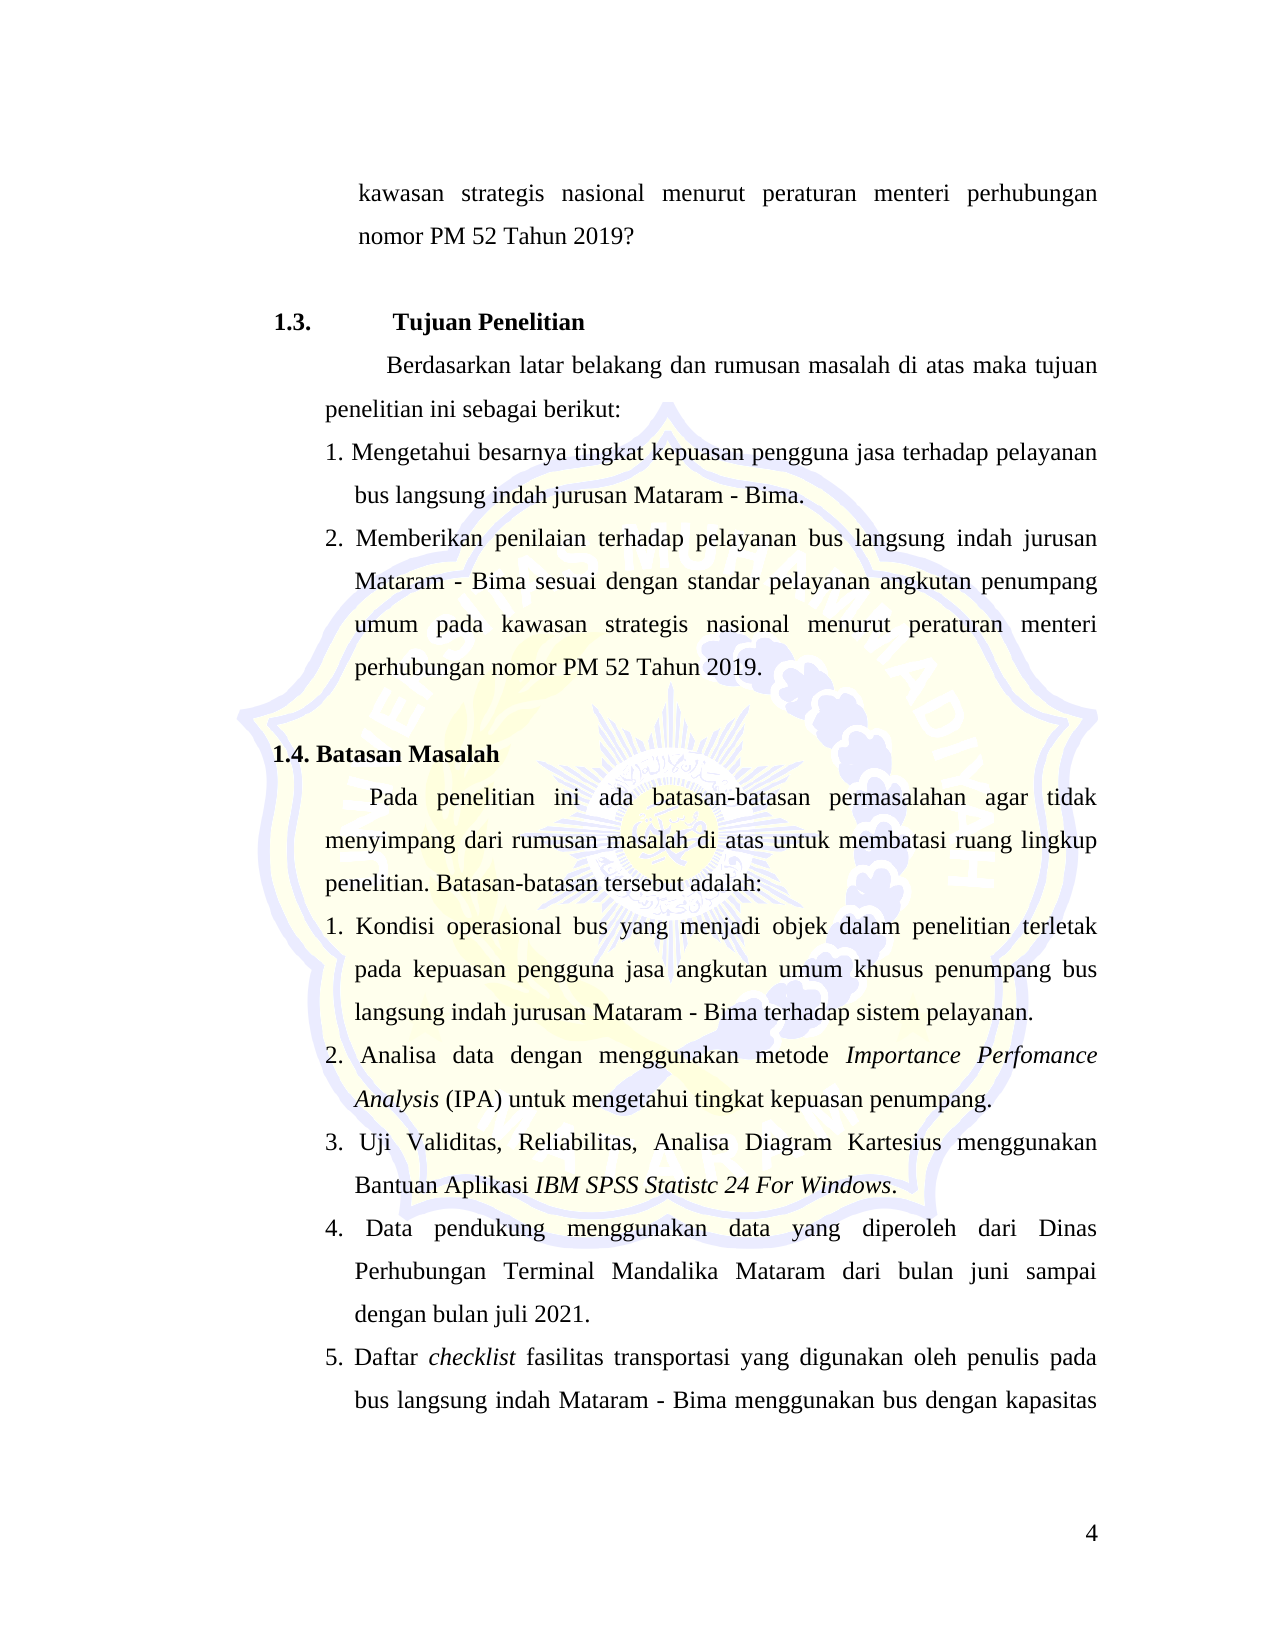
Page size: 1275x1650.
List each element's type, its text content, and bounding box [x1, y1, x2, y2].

text 4. Data pendukung menggunakan data yang diperoleh dari Dinas Perhubungan Terminal Mandalika Mataram dari bulan juni sampai dengan bulan juli 2021. [325, 1213, 1098, 1328]
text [325, 178, 1098, 250]
list Berdasarkan latar belakang dan rumusan masalah di atas maka tujuan penelitian ini sebagai berikut: [325, 351, 1098, 422]
text 1. Kondisi operasional bus yang menjadi objek dalam penelitian terletak pada kepuasan pengguna jasa angkutan umum khusus penumpang bus langsung indah jurusan Mataram - Bima terhadap sistem pelayanan. [325, 911, 1098, 1026]
text 2. Analisa data dengan menggunakan metode Importance Perfomance Analysis (IPA) untuk mengetahui tingkat kepuasan penumpang. [325, 1041, 1098, 1112]
text 1.4. Batasan Masalah [266, 739, 1098, 767]
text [325, 1342, 1098, 1414]
text 3. Uji Validitas, Reliabilitas, Analisa Diagram Kartesius menggunakan Bantuan Aplikasi IBM SPSS Statistc 24 For Windows. [325, 1127, 1098, 1199]
text 2. Memberikan penilaian terhadap pelayanan bus langsung indah jurusan Mataram - Bima sesuai dengan standar pelayanan angkutan penumpang umum pada kawasan strategis nasional menurut peraturan menteri perhubungan nomor PM 52 Tahun 2019. [325, 523, 1098, 681]
text 1. Mengetahui besarnya tingkat kepuasan pengguna jasa terhadap pelayanan bus langsung indah jurusan Mataram - Bima. [325, 437, 1098, 509]
text Pada penelitian ini ada batasan-batasan permasalahan agar tidak menyimpang dari rumusan masalah di atas untuk membatasi ruang lingkup penelitian. Batasan-batasan tersebut adalah: [325, 782, 1098, 897]
list Tujuan Penelitian [274, 307, 1098, 336]
